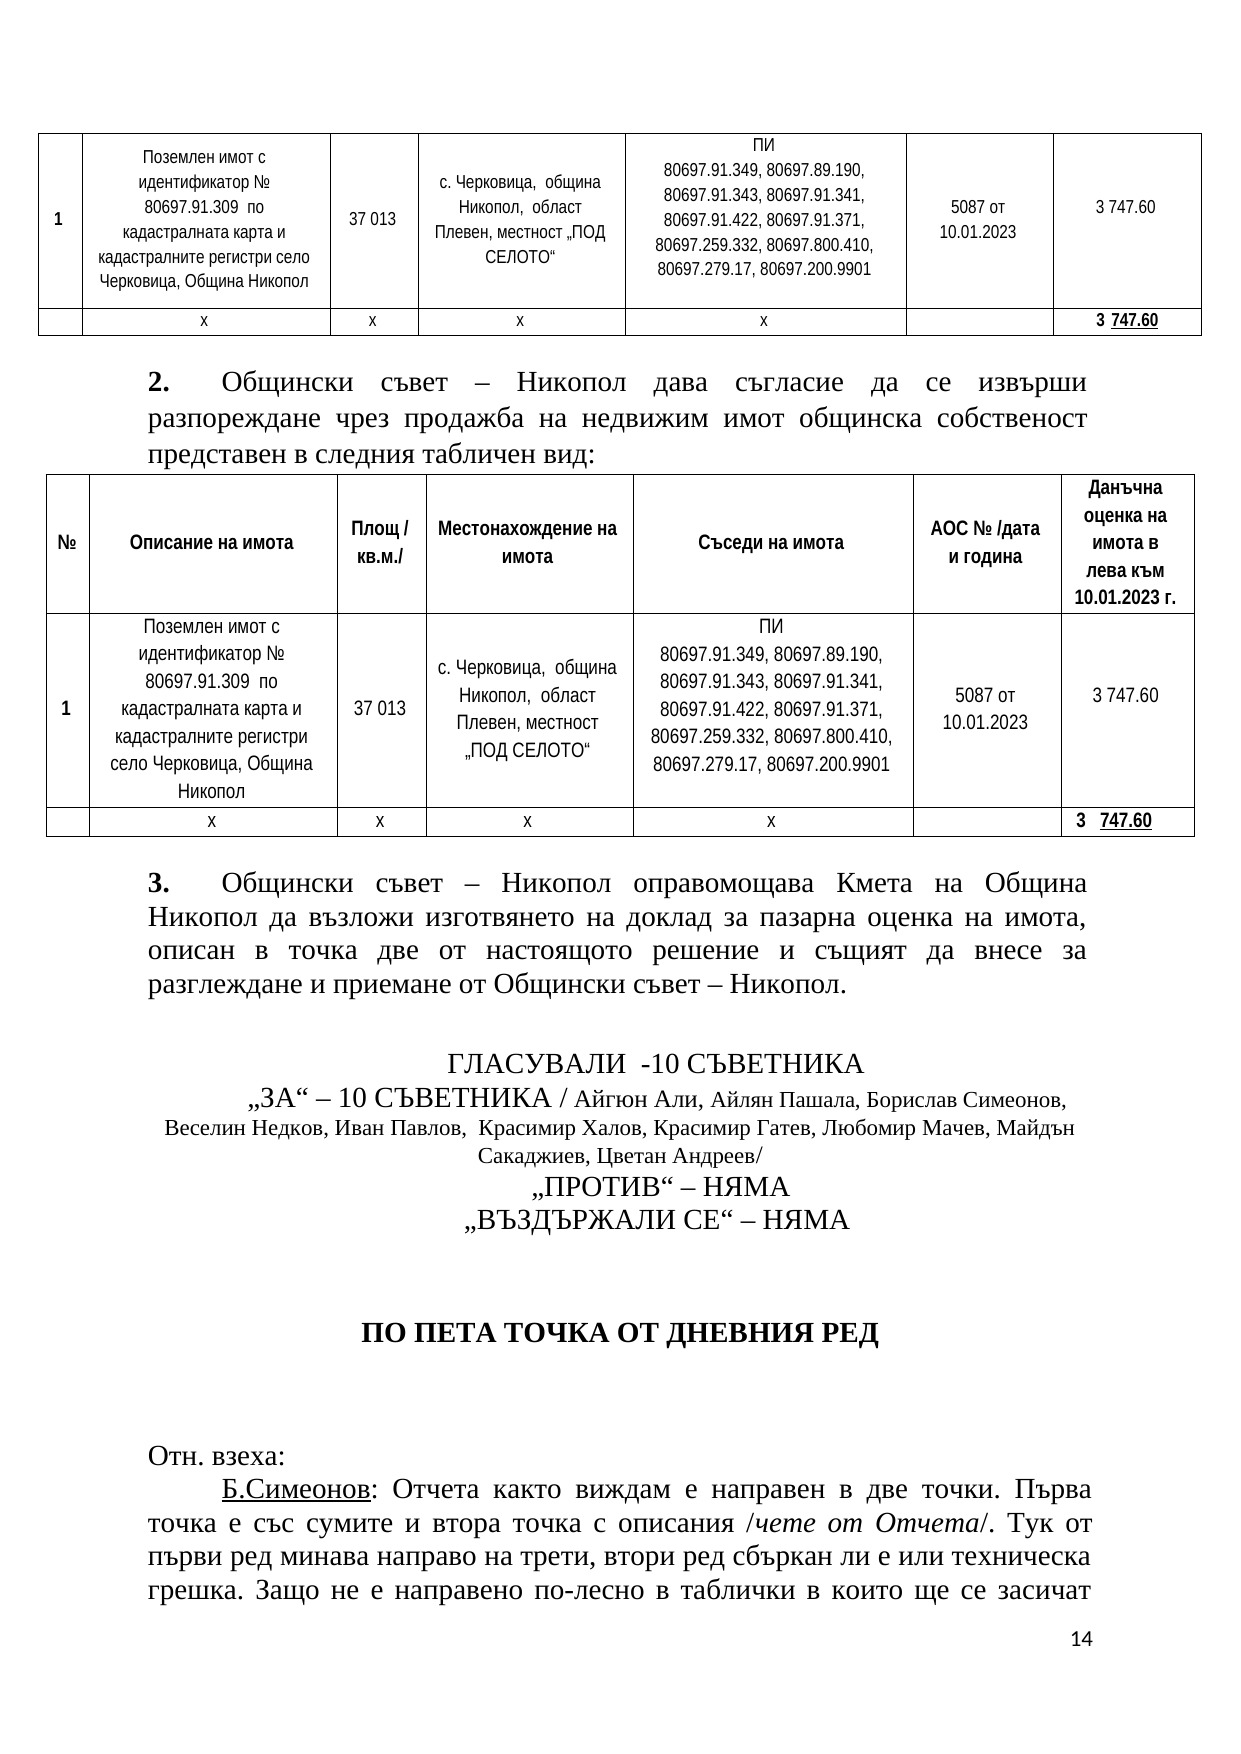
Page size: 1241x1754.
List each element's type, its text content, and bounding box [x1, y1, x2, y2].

table_header АОС № /дата и година [914, 475, 1061, 613]
table_cell Поземлен имот с идентификатор № 80697.91.309 по кадастралната карта и кадастралните регистри село Черковица, Община Никопол [90, 614, 337, 807]
table_cell x [626, 309, 906, 334]
text „ПРОТИВ“ – НЯМА [148, 1169, 1093, 1202]
table_cell x [634, 808, 913, 836]
table_header Съседи на имота [634, 475, 913, 613]
table_cell ПИ 80697.91.349, 80697.89.190, 80697.91.343, 80697.91.341, 80697.91.422, 80697.91.371, 80697.259.332, 80697.800.410, 80697.279.17, 80697.200.9901 [626, 134, 906, 308]
table_cell 37 013 [338, 614, 426, 807]
table_cell 3 747.60 [1062, 614, 1194, 807]
table_cell 747.60 [1054, 309, 1201, 334]
table_cell x [331, 309, 418, 334]
table_cell x [90, 808, 337, 836]
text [148, 1471, 1093, 1606]
table_header Описание на имота [90, 475, 337, 613]
table_cell ПИ 80697.91.349, 80697.89.190, 80697.91.343, 80697.91.341, 80697.91.422, 80697.91.371, 80697.259.332, 80697.800.410, 80697.279.17, 80697.200.9901 [634, 614, 913, 807]
table_cell x [338, 808, 426, 836]
table_cell 747.60 [1062, 808, 1194, 836]
table_cell [39, 309, 82, 334]
table_cell 5087 от 10.01.2023 [907, 134, 1053, 308]
table_cell с. Черковица, община Никопол, област Плевен, местност „ПОД СЕЛОТО“ [427, 614, 633, 807]
table_cell 1 [39, 134, 82, 308]
table_cell 1 [47, 614, 89, 807]
table_header № [47, 475, 89, 613]
table_cell с. Черковица, община Никопол, област Плевен, местност „ПОД СЕЛОТО“ [419, 134, 625, 308]
table_cell 37 013 [331, 134, 418, 308]
table_cell Поземлен имот с идентификатор № 80697.91.309 по кадастралната карта и кадастралните регистри село Черковица, Община Никопол [83, 134, 330, 308]
table_cell [914, 808, 1061, 836]
table_header Данъчна оценка на имота в лева към 10.01.2023 г. [1062, 475, 1194, 613]
list Общински съвет – Никопол дава съгласие да се извърши разпореждане чрез продажба на недвижим имот общинска собственост представен в следния табличен вид: [148, 364, 1088, 470]
table_cell 3 747.60 [1054, 134, 1201, 308]
table_cell 5087 от 10.01.2023 [914, 614, 1061, 807]
table_cell x [83, 309, 330, 334]
text Отн. взеха: [148, 1438, 1093, 1471]
text „ВЪЗДЪРЖАЛИ СЕ“ – НЯМА [148, 1202, 1093, 1236]
table_cell x [427, 808, 633, 836]
text ПО ПЕТА ТОЧКА ОТ ДНЕВНИЯ РЕД [148, 1315, 1093, 1348]
table_header Площ /кв.м./ [338, 475, 426, 613]
table_header Местонахождение на имота [427, 475, 633, 613]
table_cell x [419, 309, 625, 334]
table_cell [907, 309, 1053, 334]
table_cell [47, 808, 89, 836]
text ГЛАСУВАЛИ -10 СЪВЕТНИКА [148, 1047, 1090, 1080]
list Общински съвет – Никопол оправомощава Кмета на Община Никопол да възложи изготвянето на доклад за пазарна оценка на имота, описан в точка две от настоящото решение и същият да внесе за разглеждане и приемане от Общински съвет – Никопол. [148, 865, 1088, 999]
text „ЗА“ – 10 СЪВЕТНИКА / Айгюн Али, Айлян Пашала, Борислав Симеонов, Веселин Недков, Иван Павлов, Красимир Халов, Красимир Гатев, Любомир Мачев, Майдън Сакаджиев, Цветан Андреев/ [148, 1080, 1093, 1169]
